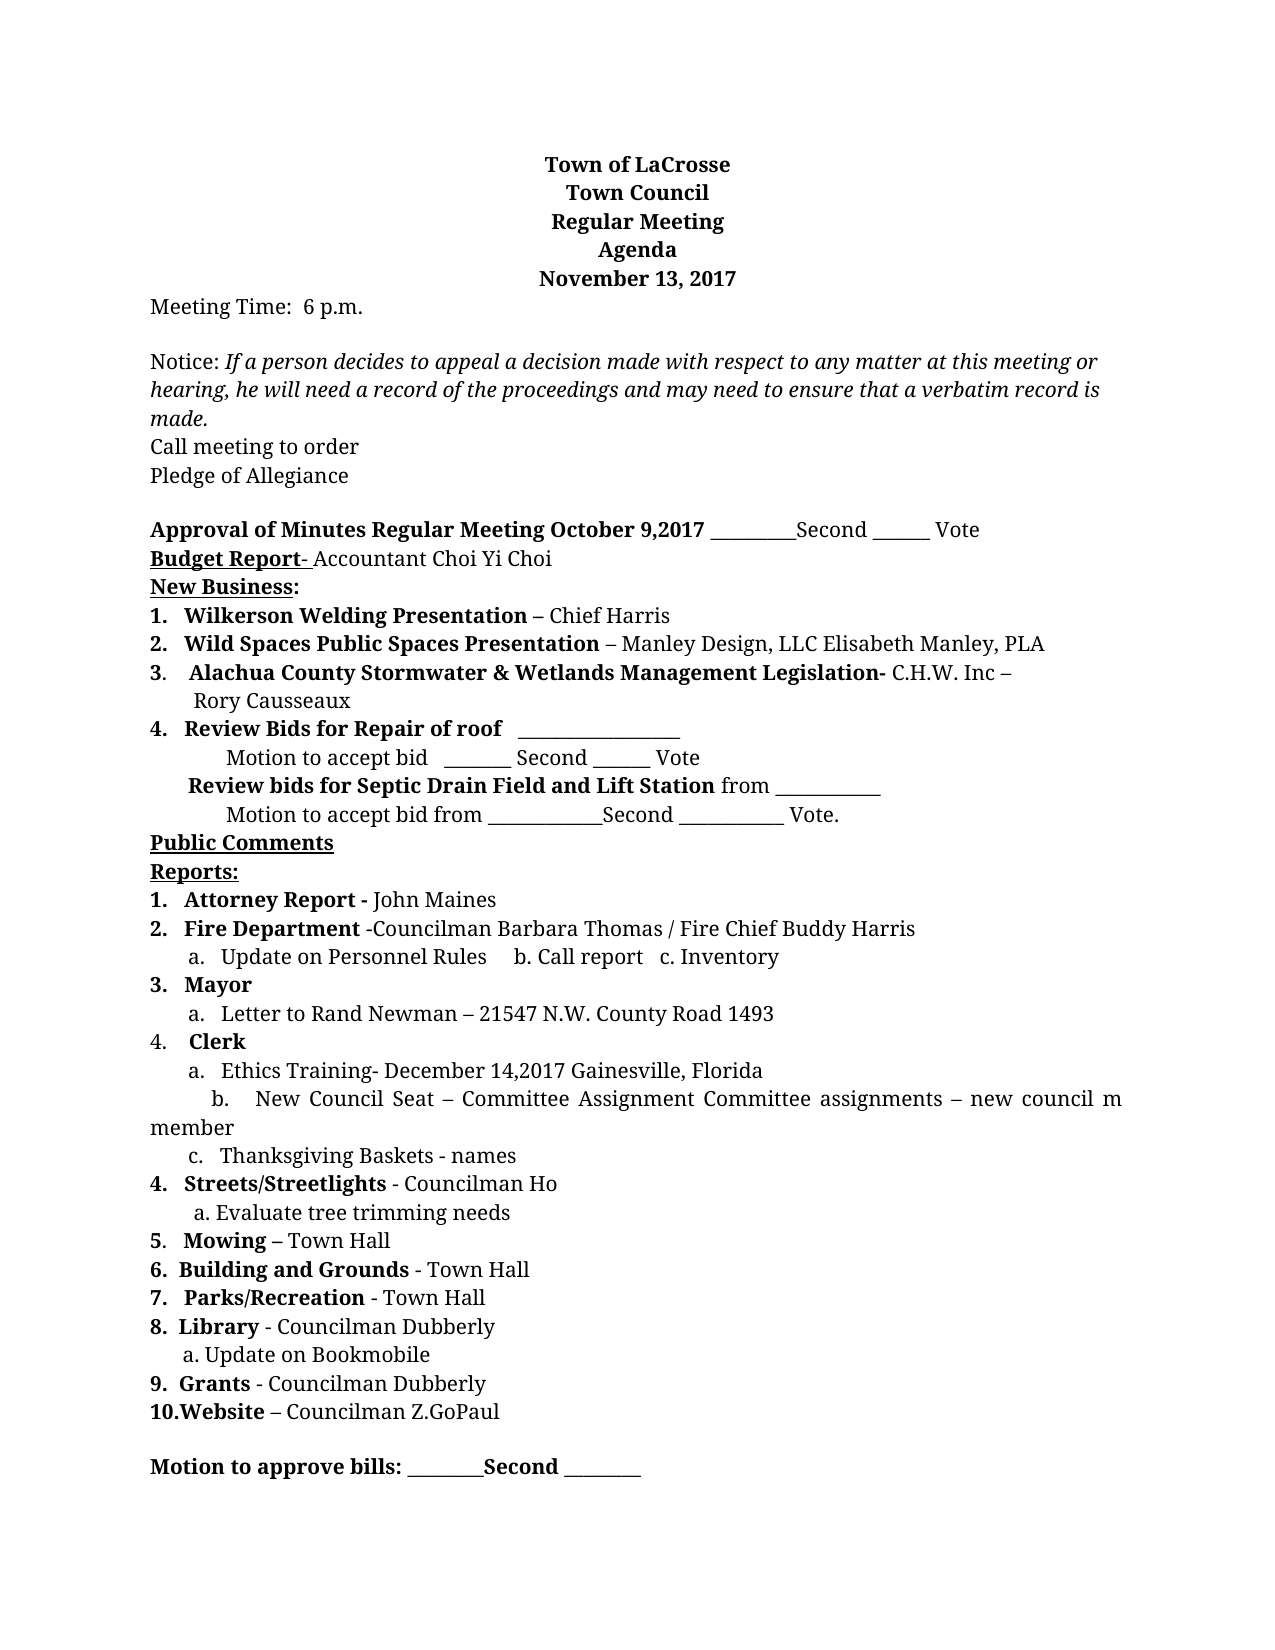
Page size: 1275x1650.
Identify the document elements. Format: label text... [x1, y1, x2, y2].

text Budget Report- Accountant Choi Yi Choi [150, 544, 1125, 572]
text Reports: [150, 857, 1125, 885]
text Notice: If a person decides to appeal a decision made with respect to any matter at this meeting or hearing, he will need a record of the proceedings and may need to ensure that a verbatim record is made. [150, 347, 1125, 432]
text Approval of Minutes Regular Meeting October 9,2017 _________Second ______ Vote [150, 516, 1125, 544]
text Rory Causseaux [150, 686, 1125, 714]
text 4. Streets/Streetlights - Councilman Ho [150, 1169, 1125, 1198]
text 2. Fire Department -Councilman Barbara Thomas / Fire Chief Buddy Harris [150, 914, 1125, 942]
text 1. Attorney Report - John Maines [150, 885, 1125, 914]
text a. Update on Bookmobile [150, 1340, 1125, 1369]
text Motion to approve bills: ________Second ________ [150, 1452, 1125, 1480]
text Regular Meeting [150, 207, 1125, 235]
text a. Letter to Rand Newman – 21547 N.W. County Road 1493 [150, 999, 1125, 1027]
text New Business: [150, 572, 1125, 601]
text Meeting Time: 6 p.m. [150, 292, 1125, 321]
text 5. Mowing – Town Hall [150, 1226, 1125, 1255]
text Motion to accept bid _______ Second ______ Vote [150, 743, 1125, 771]
text a. Update on Personnel Rules b. Call report c. Inventory [150, 942, 1125, 971]
text November 13, 2017 [150, 264, 1125, 292]
text 4. Review Bids for Repair of roof _________________ [150, 714, 1125, 743]
text 10.Website – Councilman Z.GoPaul [150, 1397, 1125, 1426]
text Town Council [150, 178, 1125, 207]
text 2. Wild Spaces Public Spaces Presentation – Manley Design, LLC Elisabeth Manley, PLA [150, 629, 1125, 658]
text Town of LaCrosse [150, 150, 1125, 178]
text Motion to accept bid from ____________Second ___________ Vote. [150, 800, 1125, 828]
text 9. Grants - Councilman Dubberly [150, 1369, 1125, 1397]
text a. Ethics Training- December 14,2017 Gainesville, Florida [150, 1056, 1125, 1084]
text 3. Alachua County Stormwater & Wetlands Management Legislation- C.H.W. Inc – [150, 658, 1125, 686]
text c. Thanksgiving Baskets - names [150, 1141, 1125, 1169]
text a. Evaluate tree trimming needs [150, 1198, 1125, 1226]
text 6. Building and Grounds - Town Hall [150, 1255, 1125, 1283]
text 8. Library - Councilman Dubberly [150, 1312, 1125, 1340]
text 4. Clerk [150, 1027, 1125, 1056]
text Pledge of Allegiance [150, 461, 1125, 489]
text 1. Wilkerson Welding Presentation – Chief Harris [150, 601, 1125, 629]
text Call meeting to order [150, 432, 1125, 461]
text Public Comments [150, 828, 1125, 857]
text 7. Parks/Recreation - Town Hall [150, 1283, 1125, 1312]
text Review bids for Septic Drain Field and Lift Station from ___________ [150, 771, 1125, 800]
text 3. Mayor [150, 971, 1125, 999]
text Agenda [150, 235, 1125, 264]
text b. New Council Seat – Committee Assignment Committee assignments – new council m member [150, 1084, 1125, 1141]
